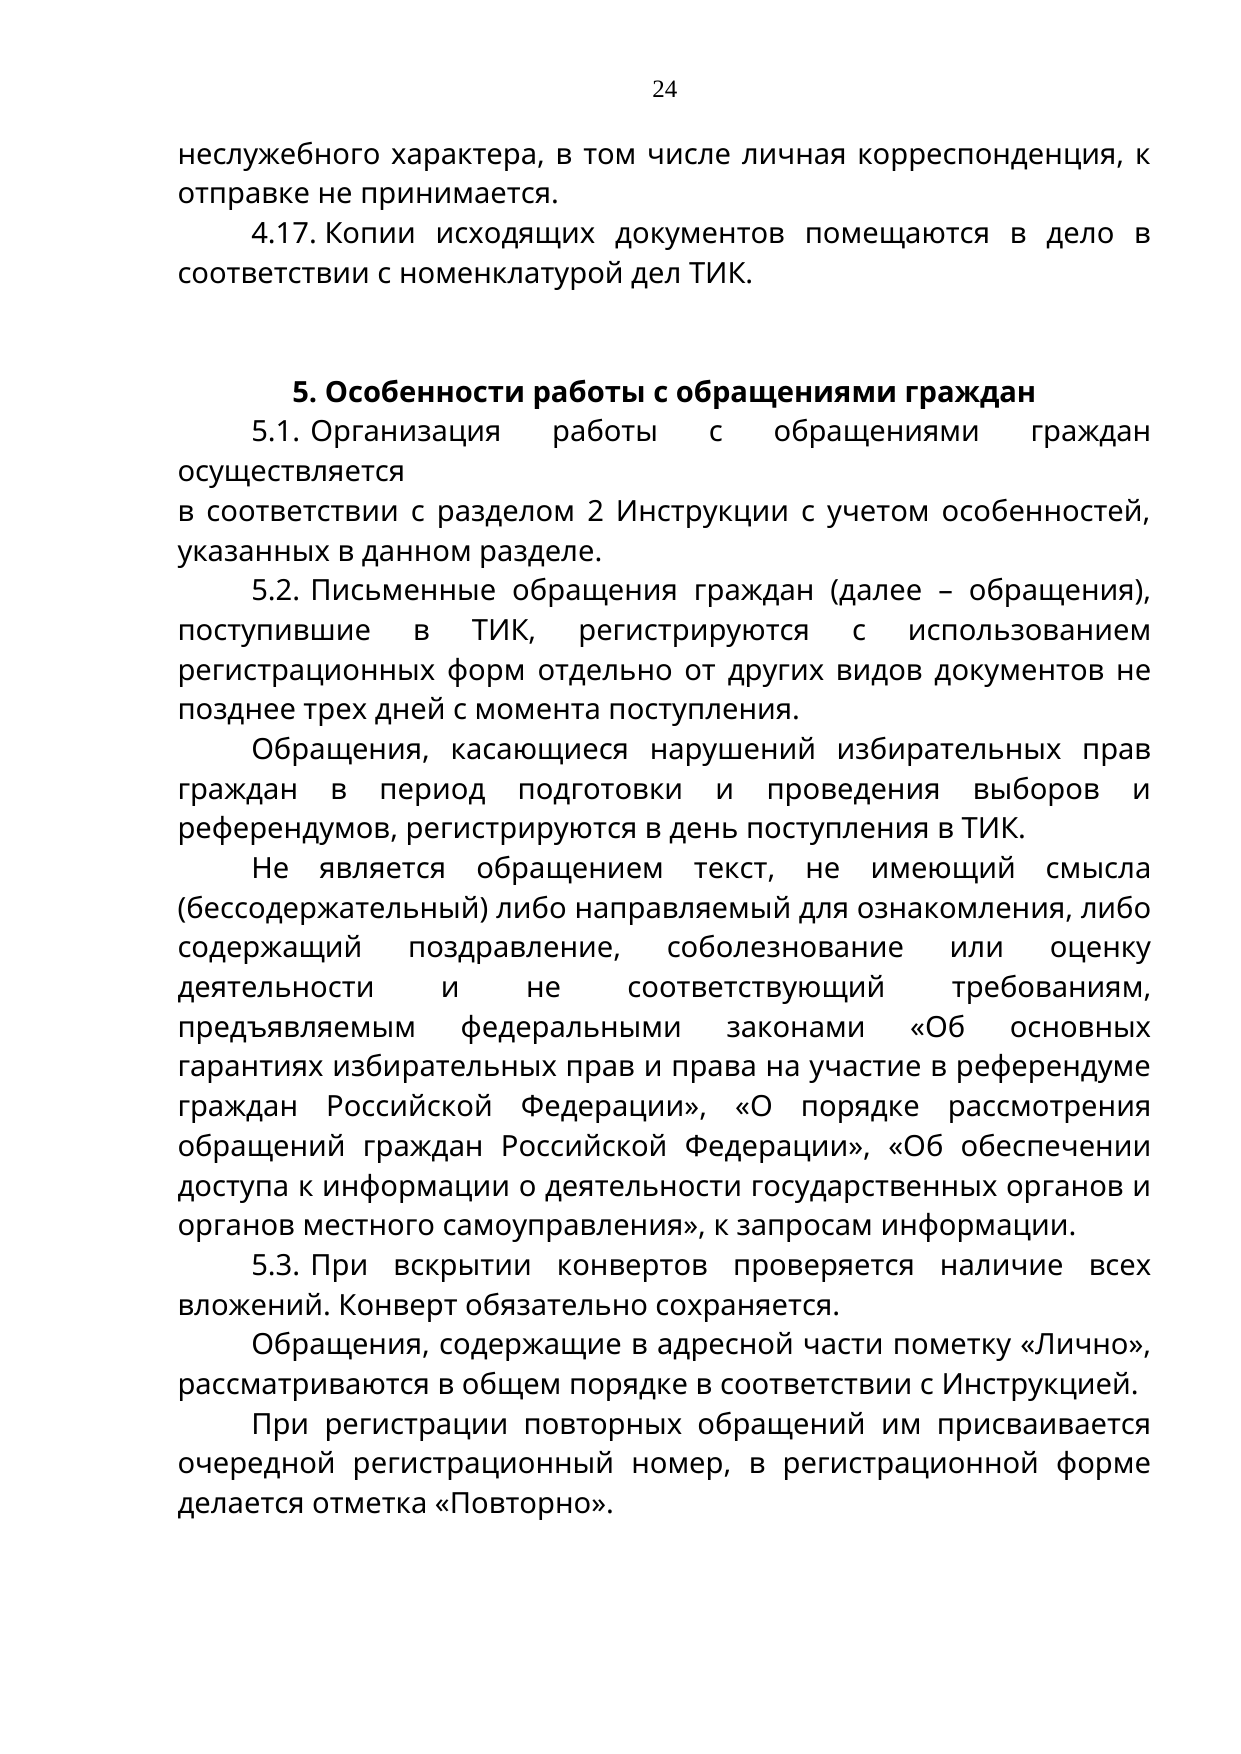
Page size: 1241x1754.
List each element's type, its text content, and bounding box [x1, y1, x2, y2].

text 5.2. Письменные обращения граждан (далее – обращения), поступившие в ТИК, регистрируются с использованием регистрационных форм отдельно от других видов документов не позднее трех дней с момента поступления. [177, 569, 1152, 728]
text Обращения, содержащие в адресной части пометку «Лично», рассматриваются в общем порядке в соответствии с Инструкцией. [177, 1323, 1152, 1403]
text Не является обращением текст, не имеющий смысла (бессодержательный) либо направляемый для ознакомления, либо содержащий поздравление, соболезнование или оценку деятельности и не соответствующий требованиям, предъявляемым федеральными законами «Об основных гарантиях избирательных прав и права на участие в референдуме граждан Российской Федерации», «О порядке рассмотрения обращений граждан Российской Федерации», «Об обеспечении доступа к информации о деятельности государственных органов и органов местного самоуправления», к запросам информации. [177, 847, 1152, 1244]
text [177, 133, 1152, 212]
text 5.3. При вскрытии конвертов проверяется наличие всех вложений. Конверт обязательно сохраняется. [177, 1244, 1152, 1323]
text 5.1. Организация работы с обращениями граждан осуществляется в соответствии с разделом 2 Инструкции с учетом особенностей, указанных в данном разделе. [177, 411, 1152, 569]
text При регистрации повторных обращений им присваивается очередной регистрационный номер, в регистрационной форме делается отметка «Повторно». [177, 1403, 1152, 1522]
text Обращения, касающиеся нарушений избирательных прав граждан в период подготовки и проведения выборов и референдумов, регистрируются в день поступления в ТИК. [177, 728, 1152, 847]
text 5. Особенности работы с обращениями граждан [177, 371, 1152, 411]
text 4.17. Копии исходящих документов помещаются в дело в соответствии с номенклатурой дел ТИК. [177, 212, 1152, 292]
